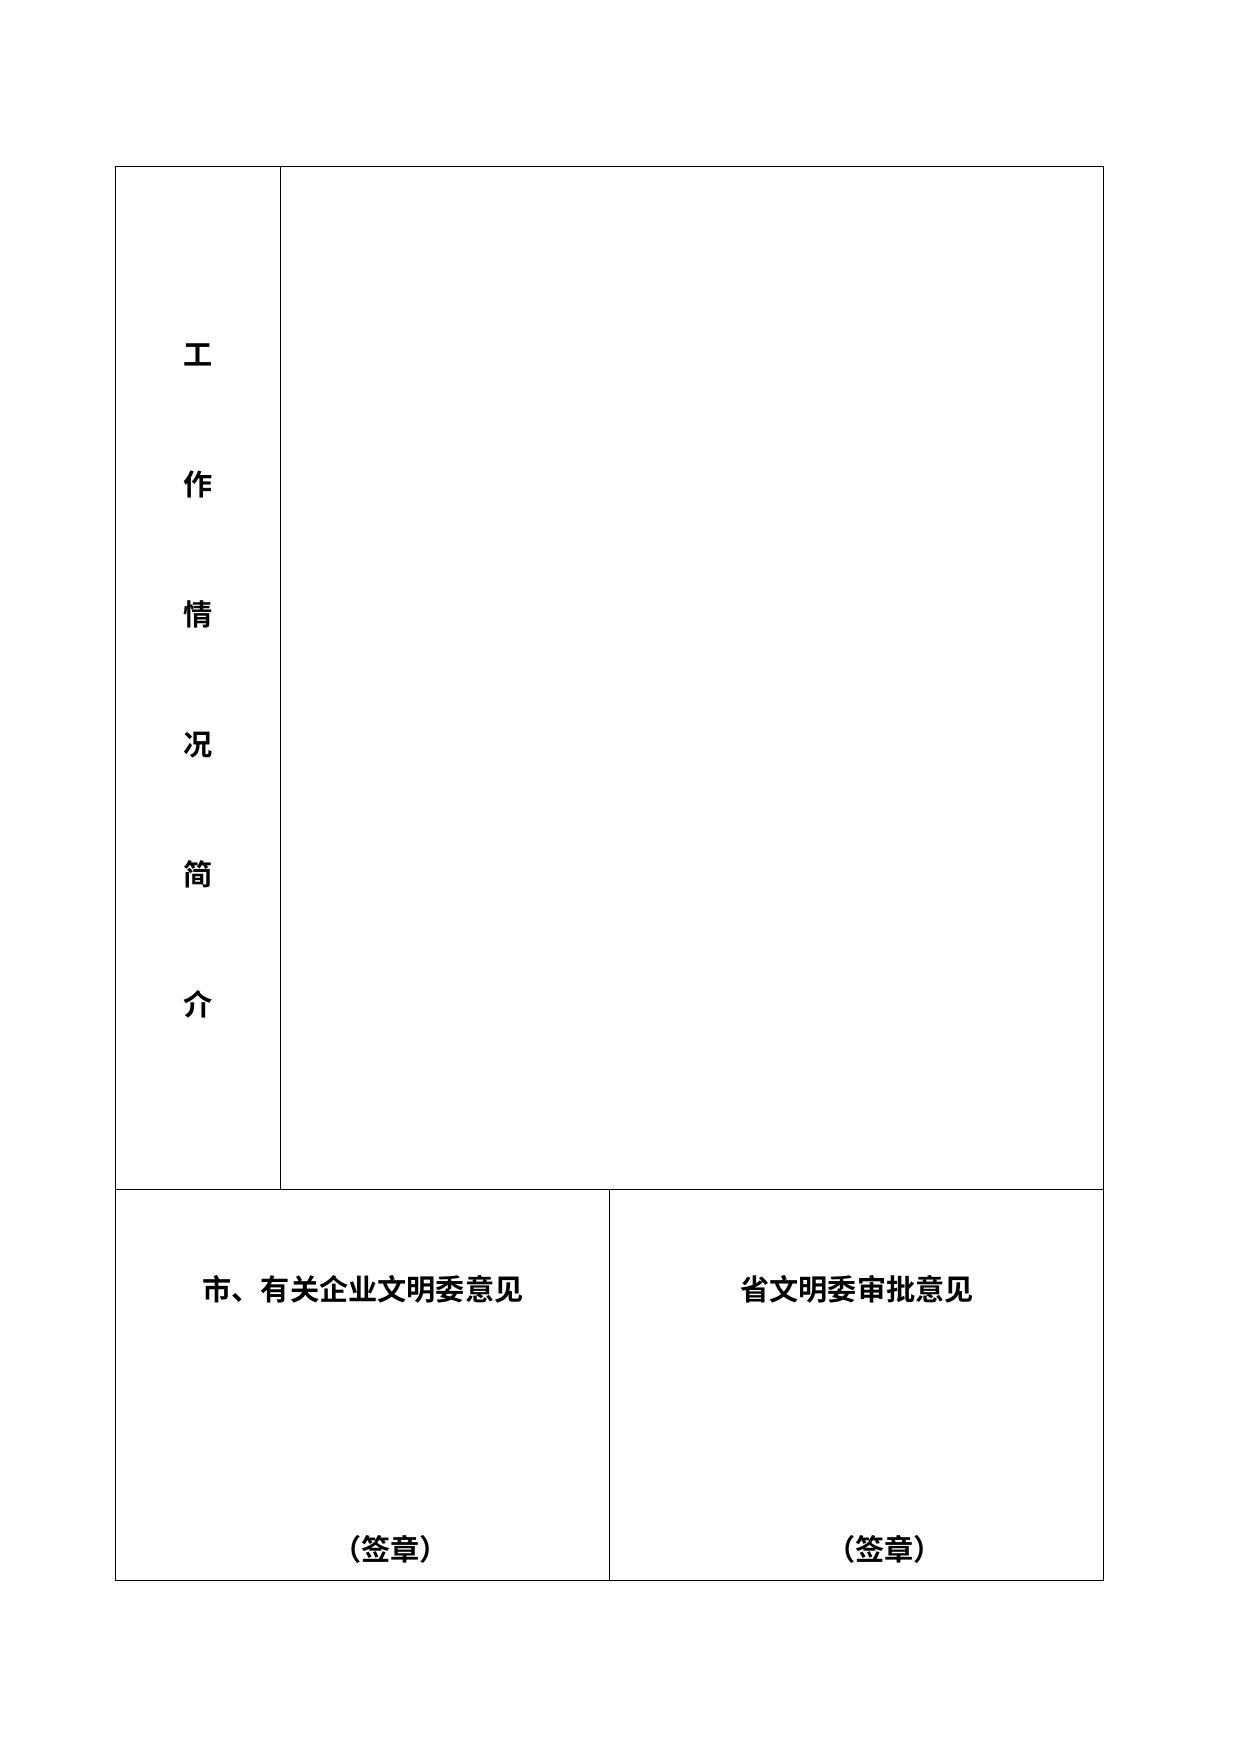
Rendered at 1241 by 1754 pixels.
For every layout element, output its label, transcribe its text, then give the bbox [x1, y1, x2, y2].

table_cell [116, 1190, 609, 1580]
table_cell 省文明委审批意见 （签章） 年 月 日 [610, 1190, 1103, 1580]
table_header 工 作 情 况 简 介 [116, 167, 280, 1189]
table_header [281, 167, 1103, 1189]
